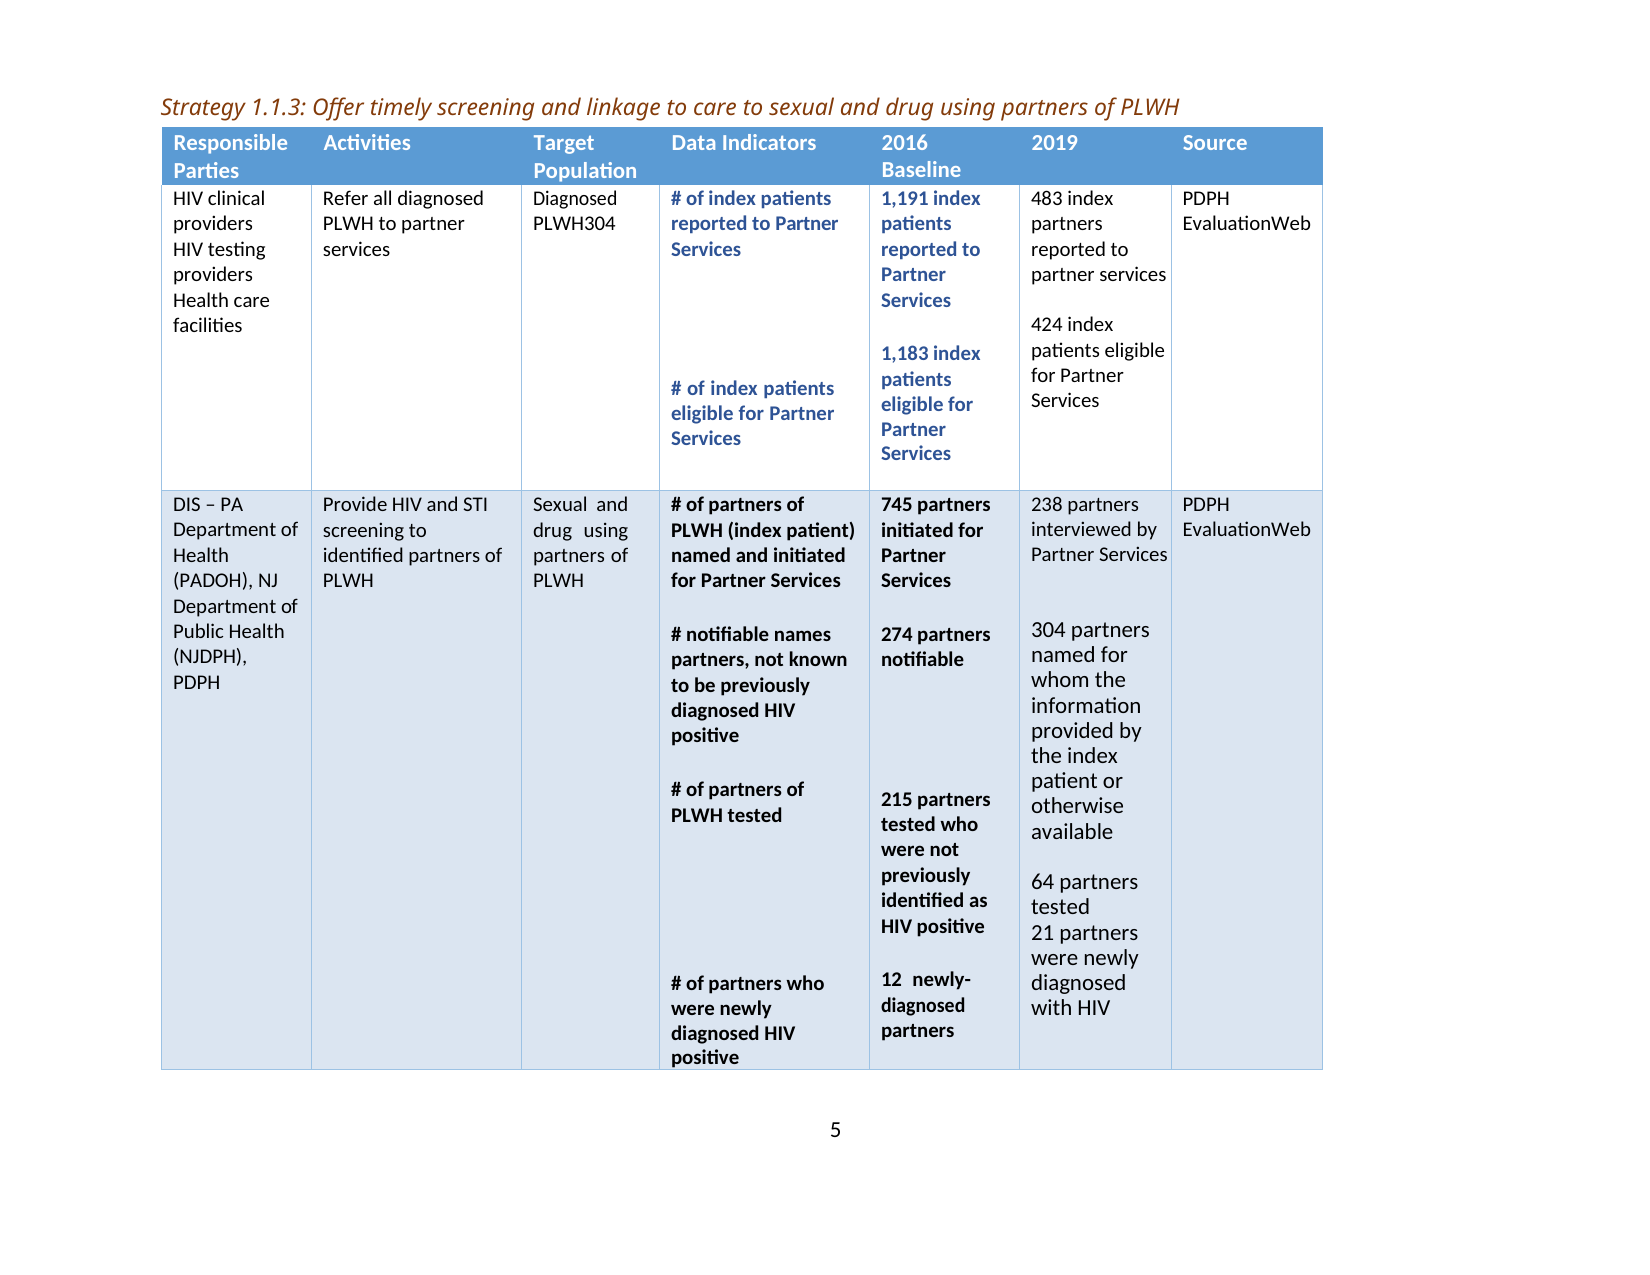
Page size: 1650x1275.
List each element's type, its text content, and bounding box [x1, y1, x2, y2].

table_cell 238 partners interviewed by Partner Services 304 partners named for whom the information provided by the index patient or otherwise available 64 partners tested 21 partners were newly diagnosed with HIV [1020, 491, 1171, 1069]
table_cell Diagnosed PLWH304 [522, 185, 659, 490]
table_cell # of index patients reported to Partner Services # of index patients eligible for Partner Services [660, 185, 869, 490]
table_header Data Indicators [660, 127, 870, 185]
table_cell 745 partners initiated for Partner Services 274 partners notifiable 215 partners tested who were not previously identified as HIV positive 12 newly- diagnosed partners [870, 491, 1019, 1069]
table_header 2016 Baseline [870, 127, 1020, 185]
table_cell DIS – PA Department of Health (PADOH), NJ Department of Public Health (NJDPH), PDPH [162, 491, 311, 1069]
table_cell Provide HIV and STI screening to identified partners of PLWH [312, 491, 521, 1069]
table_cell PDPH EvaluationWeb [1172, 185, 1322, 490]
text Strategy 1.1.3: Offer timely screening and linkage to care to sexual and drug using partners of PLWH [160, 91, 1525, 123]
table_cell PDPH EvaluationWeb [1172, 491, 1322, 1069]
table_header Responsible Parties [162, 127, 312, 185]
table_header Source [1171, 127, 1323, 185]
table_header 2019 [1020, 127, 1171, 185]
table_header Target Population [522, 127, 660, 185]
table_cell 483 index partners reported to partner services 424 index patients eligible for Partner Services [1020, 185, 1171, 490]
table_header Activities [312, 127, 522, 185]
table_cell Sexual and drug using partners of PLWH [522, 491, 659, 1069]
table_cell 1,191 index patients reported to Partner Services 1,183 index patients eligible for Partner Services [870, 185, 1019, 490]
table_cell # of partners of PLWH (index patient) named and initiated for Partner Services # notifiable names partners, not known to be previously diagnosed HIV positive # of partners of PLWH tested # of partners who were newly diagnosed HIV positive [660, 491, 869, 1069]
table_cell HIV clinical providers HIV testing providers Health care facilities [162, 185, 311, 490]
table_cell Refer all diagnosed PLWH to partner services [312, 185, 521, 490]
